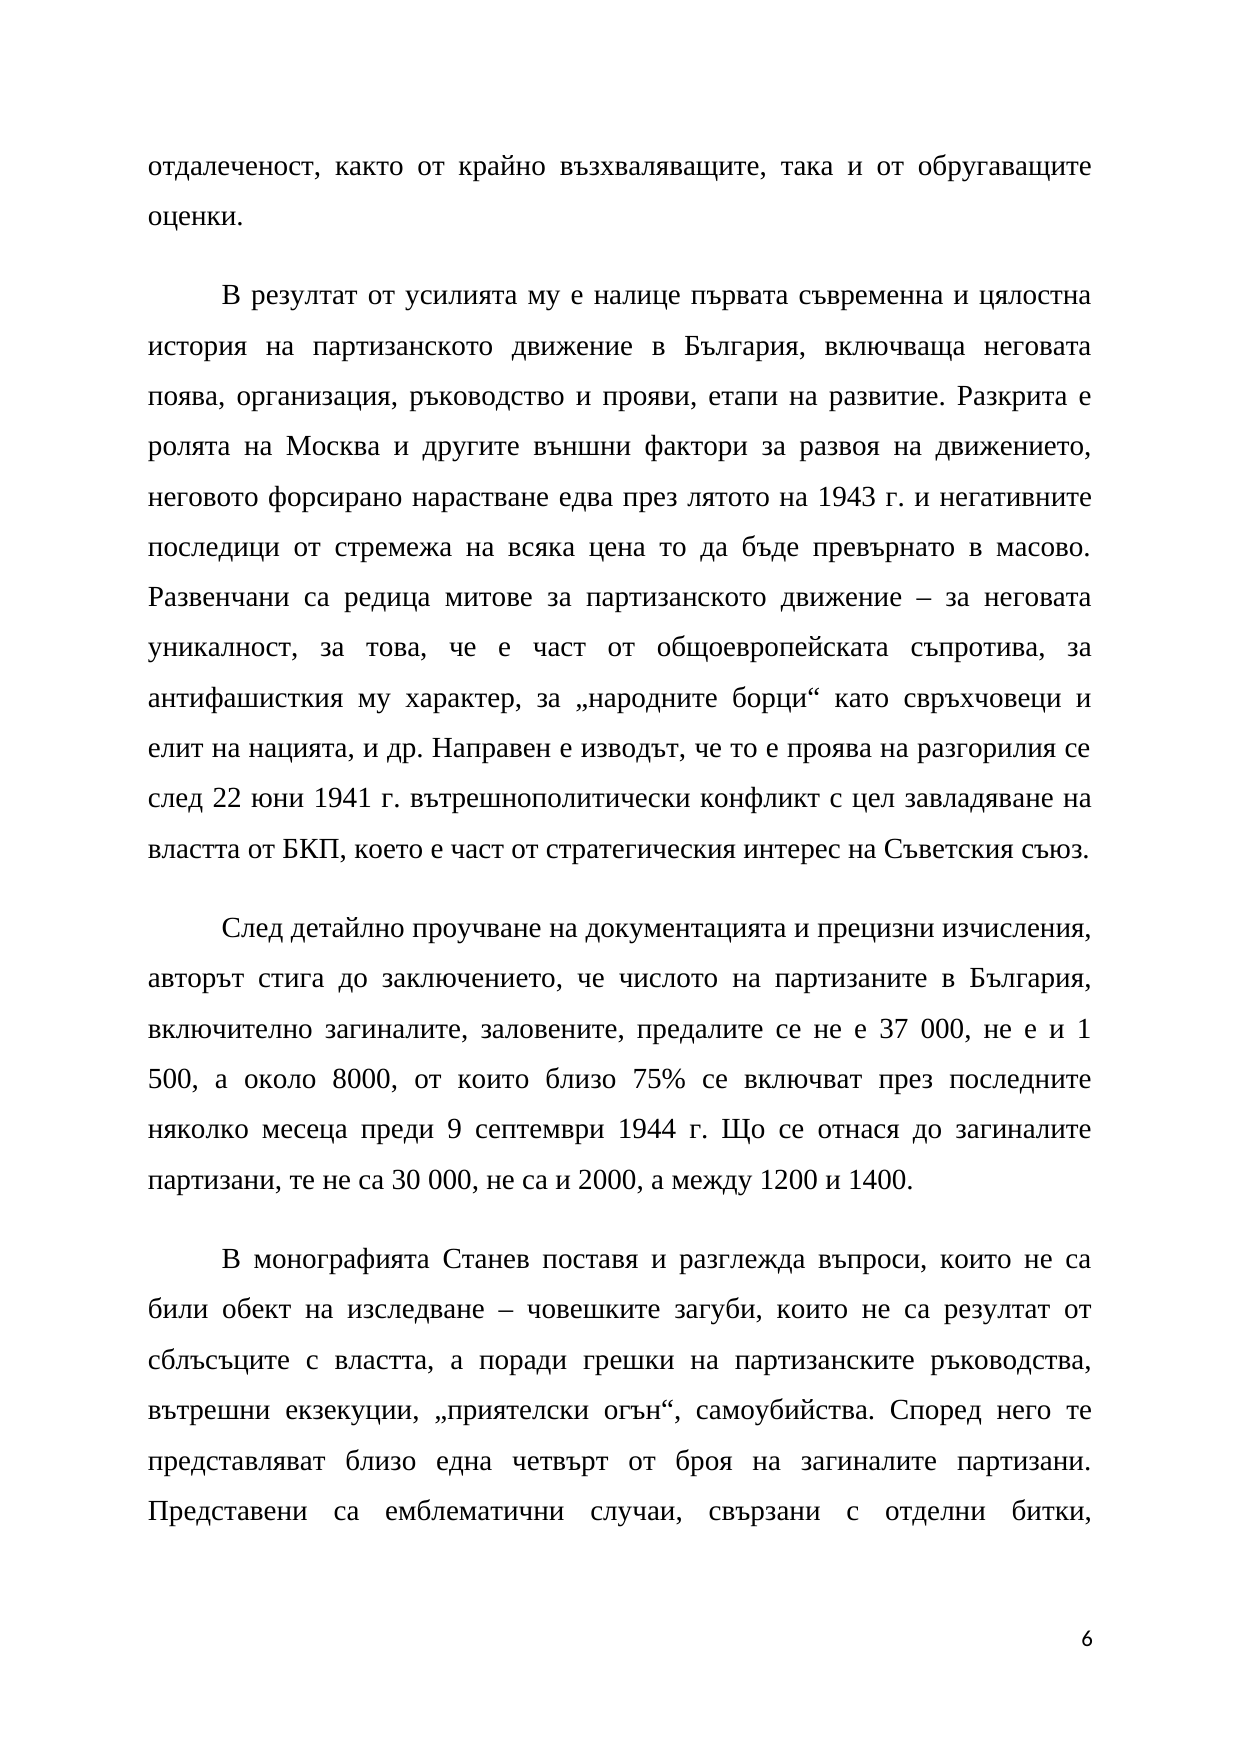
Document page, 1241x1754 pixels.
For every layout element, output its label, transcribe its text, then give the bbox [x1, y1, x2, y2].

text В резултат от усилията му е налице първата съвременна и цялостна история на партизанското движение в България, включваща неговата поява, организация, ръководство и прояви, етапи на развитие. Разкрита е ролята на Москва и другите външни фактори за развоя на движението, неговото форсирано нарастване едва през лятото на 1943 г. и негативните последици от стремежа на всяка цена то да бъде превърнато в масово. Развенчани са редица митове за партизанското движение – за неговата уникалност, за това, че е част от общоевропейската съпротива, за антифашисткия му характер, за „народните борци“ като свръхчовеци и елит на нацията, и др. Направен е изводът, че то е проява на разгорилия се след 22 юни 1941 г. вътрешнополитически конфликт с цел завладяване на властта от БКП, което е част от стратегическия интерес на Съветския съюз. [148, 277, 1093, 864]
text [148, 148, 1093, 231]
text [148, 1241, 1093, 1526]
text След детайлно проучване на документацията и прецизни изчисления, авторът стига до заключението, че числото на партизаните в България, включително загиналите, заловените, предалите се не е 37 000, не е и 1 500, а около 8000, от които близо 75% се включват през последните няколко месеца преди 9 септември 1944 г. Що се отнася до загиналите партизани, те не са 30 000, не са и 2000, а между 1200 и 1400. [148, 910, 1093, 1195]
